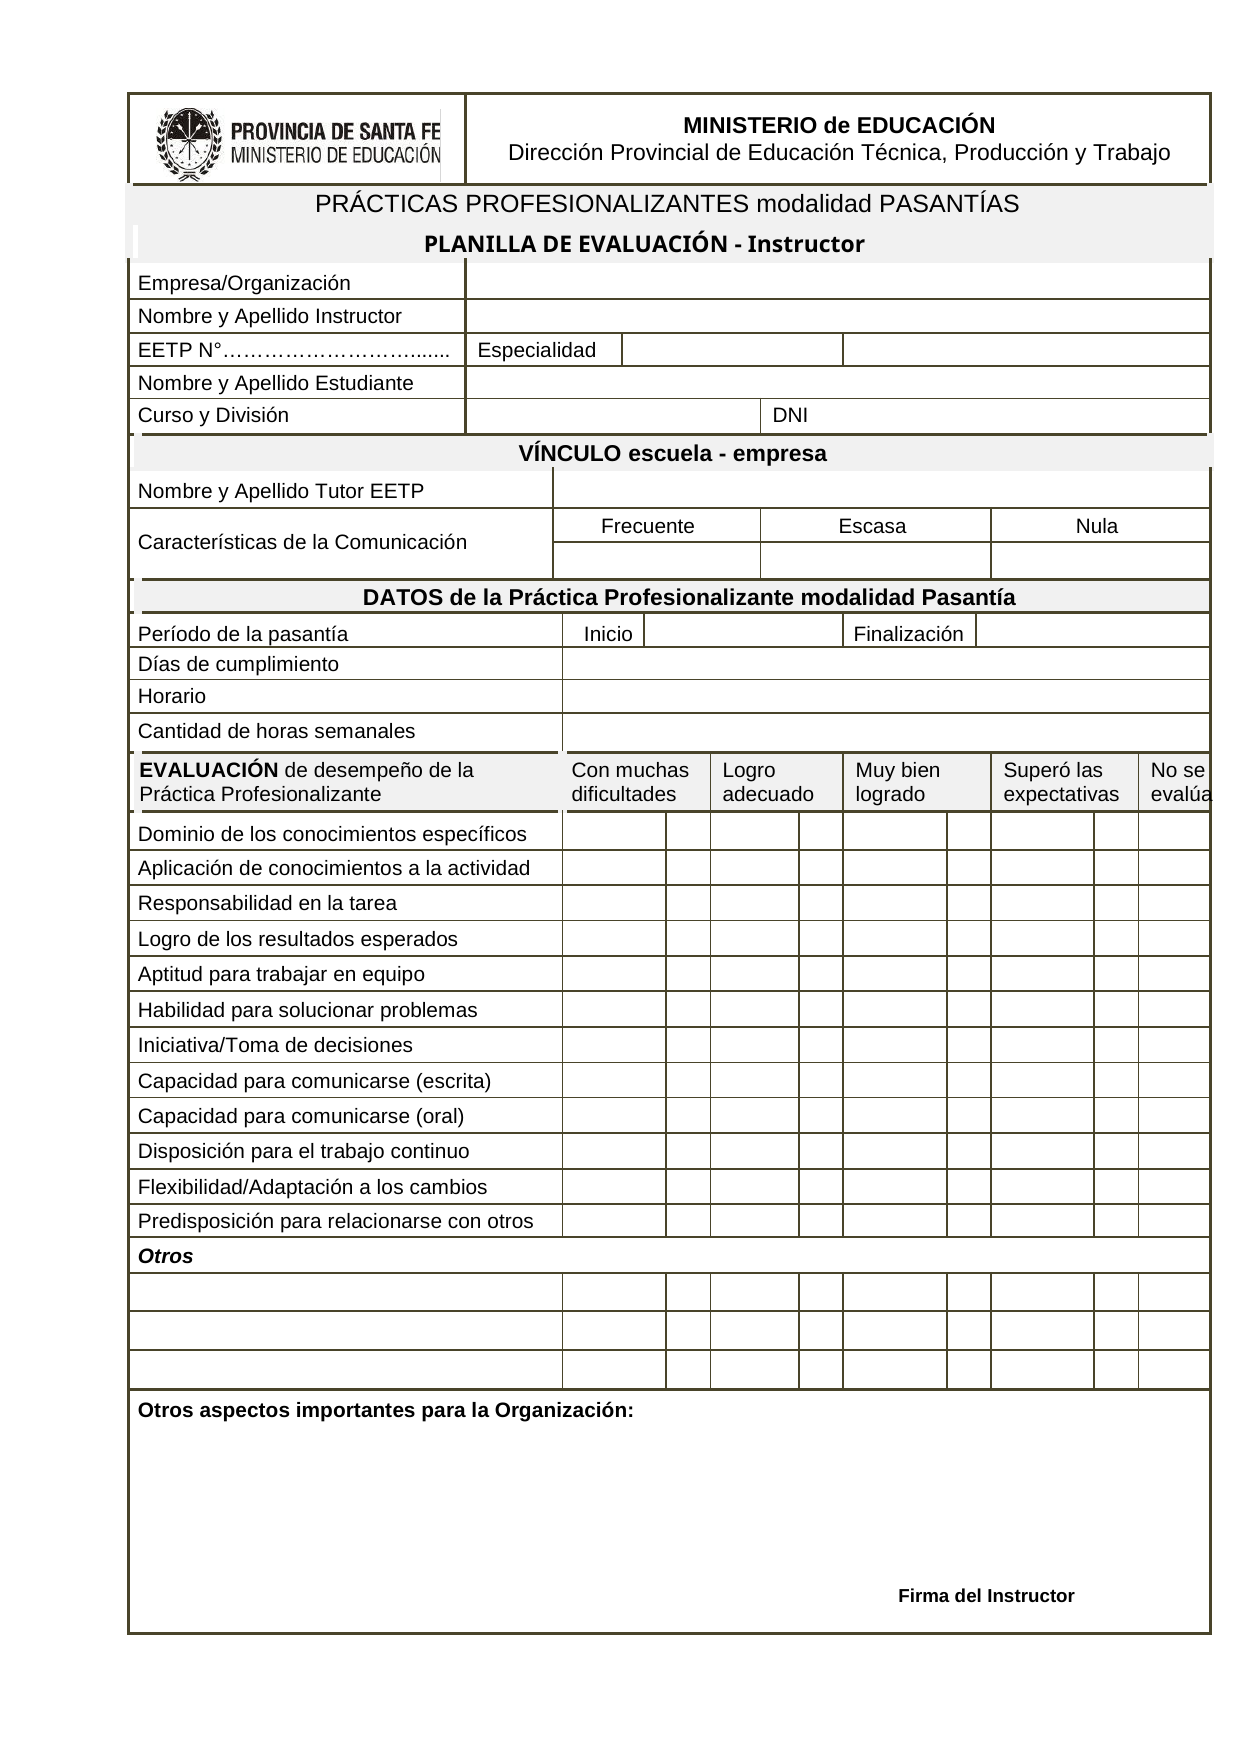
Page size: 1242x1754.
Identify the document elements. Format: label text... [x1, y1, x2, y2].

table_cell [667, 992, 710, 1026]
table_cell [667, 1098, 710, 1132]
table_cell [948, 1312, 990, 1349]
table_cell [467, 263, 1209, 298]
table_cell Capacidad para comunicarse (oral) [130, 1098, 562, 1132]
table_cell [844, 1205, 946, 1236]
table_cell Iniciativa/Toma de decisiones [130, 1028, 562, 1061]
table_cell Flexibilidad/Adaptación a los cambios [130, 1170, 562, 1203]
table_cell [563, 957, 665, 990]
table_cell [992, 1274, 1093, 1310]
table_cell Nombre y Apellido Instructor [130, 300, 464, 332]
table_cell [667, 1134, 710, 1168]
table_cell [800, 1274, 842, 1310]
table_cell [133, 225, 138, 258]
table_cell [977, 614, 1209, 646]
table_cell [563, 680, 1209, 712]
table_cell EETP N°………………………....... [130, 334, 464, 365]
table_cell [667, 1351, 710, 1388]
table_cell [1139, 1063, 1209, 1097]
table_cell Otros [130, 1238, 1209, 1272]
table_cell [992, 813, 1093, 849]
table_cell Capacidad para comunicarse (escrita) [130, 1063, 562, 1097]
table_cell [667, 1170, 710, 1203]
table_cell [1095, 1312, 1138, 1349]
table_cell [563, 851, 665, 884]
table_cell Inicio [563, 614, 643, 646]
table_cell [948, 1098, 990, 1132]
table_cell Días de cumplimiento [130, 648, 562, 678]
table_header [130, 95, 464, 183]
table_cell [563, 1351, 665, 1388]
table_cell [844, 921, 946, 955]
table_cell [844, 1028, 946, 1061]
table_cell [711, 886, 798, 919]
table_cell [563, 648, 1209, 678]
table_cell [800, 1134, 842, 1168]
table_cell Curso y División [130, 399, 464, 433]
table_cell Finalización [844, 614, 975, 646]
table_cell [667, 813, 710, 849]
table_cell Escasa [761, 509, 990, 541]
table_cell [844, 334, 1209, 365]
table_cell [1095, 851, 1138, 884]
table_cell [948, 1134, 990, 1168]
table_cell [563, 886, 665, 919]
table_cell [563, 921, 665, 955]
table_cell [844, 992, 946, 1026]
table_cell [844, 813, 946, 849]
table_cell [1139, 957, 1209, 990]
table_cell [563, 1028, 665, 1061]
table_cell [130, 754, 134, 810]
table_cell [711, 1134, 798, 1168]
table_cell Especialidad [467, 334, 621, 365]
table_cell Aptitud para trabajar en equipo [130, 957, 562, 990]
table_cell [1139, 921, 1209, 955]
table_cell [992, 886, 1093, 919]
table_cell [844, 1312, 946, 1349]
table_cell Nombre y Apellido Tutor EETP [130, 471, 552, 507]
table_cell VÍNCULO escuela - empresa [142, 436, 1207, 467]
table_cell [992, 1028, 1093, 1061]
table_cell [948, 1028, 990, 1061]
table_cell [563, 1312, 665, 1349]
table_cell [1095, 1028, 1138, 1061]
table_cell [563, 1098, 665, 1132]
table_cell [948, 957, 990, 990]
table_cell [948, 992, 990, 1026]
table_cell [948, 1274, 990, 1310]
table_cell [992, 992, 1093, 1026]
table_cell [130, 1312, 562, 1349]
table_cell [711, 921, 798, 955]
table_cell [563, 1134, 665, 1168]
table_cell [130, 581, 134, 611]
table_cell [800, 1351, 842, 1388]
table_cell No se evalúa [1139, 754, 1209, 810]
table_cell [563, 714, 1209, 751]
table_cell [1139, 1351, 1209, 1388]
table_cell [992, 1312, 1093, 1349]
table_cell [1095, 1063, 1138, 1097]
table_cell Horario [130, 680, 562, 712]
table_cell [667, 957, 710, 990]
table_cell [711, 1351, 798, 1388]
table_cell [711, 1028, 798, 1061]
table_cell [1139, 1205, 1209, 1236]
table_cell [761, 543, 990, 578]
table_cell Nula [992, 509, 1209, 541]
table_cell [1095, 1134, 1138, 1168]
table_cell [667, 1205, 710, 1236]
table_cell [1139, 1274, 1209, 1310]
table_cell [1139, 1170, 1209, 1203]
table_cell [992, 1134, 1093, 1168]
table_cell [667, 1028, 710, 1061]
table_cell [948, 1351, 990, 1388]
table_cell [623, 334, 842, 365]
table_cell [130, 1351, 562, 1388]
table_cell [1095, 886, 1138, 919]
table_cell [1139, 1312, 1209, 1349]
table_cell [711, 1063, 798, 1097]
table_cell [800, 957, 842, 990]
table_cell [711, 1312, 798, 1349]
table_cell Predisposición para relacionarse con otros [130, 1205, 562, 1236]
table_cell [992, 851, 1093, 884]
table_cell [844, 1134, 946, 1168]
table_cell [645, 614, 842, 646]
table_cell DNI [761, 399, 1209, 433]
table_cell [563, 992, 665, 1026]
table_cell [130, 436, 134, 467]
table_cell [554, 471, 1209, 507]
table_cell [667, 1312, 710, 1349]
table_cell [563, 1274, 665, 1310]
table_cell Otros aspectos importantes para la Organización: Firma del Instructor [130, 1391, 1209, 1632]
table_cell [992, 1063, 1093, 1097]
table_cell [844, 1063, 946, 1097]
table_cell [563, 1170, 665, 1203]
table_cell [948, 1170, 990, 1203]
table_cell [992, 921, 1093, 955]
table_cell [948, 851, 990, 884]
table_cell [563, 1205, 665, 1236]
table_cell [711, 813, 798, 849]
table_cell [667, 921, 710, 955]
table_cell [467, 367, 1209, 397]
table_cell [711, 957, 798, 990]
table_cell Logro de los resultados esperados [130, 921, 562, 955]
table_cell [992, 543, 1209, 578]
table_cell Dominio de los conocimientos específicos [130, 813, 562, 849]
table_cell [1095, 921, 1138, 955]
table_cell [711, 1098, 798, 1132]
table_cell Muy bien logrado [844, 754, 990, 810]
table_cell [1139, 1134, 1209, 1168]
table_cell [711, 1205, 798, 1236]
table_cell [800, 1205, 842, 1236]
table_cell [844, 851, 946, 884]
table_cell Responsabilidad en la tarea [130, 886, 562, 919]
table_cell [992, 957, 1093, 990]
table_cell [563, 813, 665, 849]
table_cell [948, 886, 990, 919]
table_cell [130, 1274, 562, 1310]
table_cell [992, 1351, 1093, 1388]
table_cell [1095, 1274, 1138, 1310]
table_cell PRÁCTICAS PROFESIONALIZANTES modalidad PASANTÍAS [133, 186, 1207, 220]
table_cell [1139, 1098, 1209, 1132]
table_cell [800, 1312, 842, 1349]
table_cell [1095, 1170, 1138, 1203]
table_cell Nombre y Apellido Estudiante [130, 367, 464, 397]
table_cell [1139, 851, 1209, 884]
table_cell [467, 399, 760, 433]
table_cell Frecuente [554, 509, 760, 541]
table_cell [844, 1274, 946, 1310]
table_cell [992, 1098, 1093, 1132]
table_cell [1095, 1098, 1138, 1132]
table_cell DATOS de la Práctica Profesionalizante modalidad Pasantía [142, 581, 1209, 611]
table_cell [1095, 957, 1138, 990]
table_cell EVALUACIÓN de desempeño de la Práctica Profesionalizante [142, 754, 558, 810]
table_cell [800, 1170, 842, 1203]
table_cell [948, 1063, 990, 1097]
table_cell [667, 851, 710, 884]
table_cell Características de la Comunicación [130, 509, 552, 578]
table_cell [1139, 886, 1209, 919]
table_cell [667, 886, 710, 919]
table_cell [844, 1098, 946, 1132]
table_cell [1139, 1028, 1209, 1061]
table_cell Empresa/Organización [130, 263, 464, 298]
table_cell [1095, 1205, 1138, 1236]
table_cell Habilidad para solucionar problemas [130, 992, 562, 1026]
table_cell [667, 1274, 710, 1310]
table_cell [563, 1063, 665, 1097]
table_cell [948, 921, 990, 955]
table_cell Cantidad de horas semanales [130, 714, 562, 751]
table_cell [711, 1274, 798, 1310]
table_cell [800, 886, 842, 919]
table_cell [844, 886, 946, 919]
table_cell [1095, 1351, 1138, 1388]
table_cell Logro adecuado [711, 754, 842, 810]
table_cell [992, 1205, 1093, 1236]
table_cell Aplicación de conocimientos a la actividad [130, 851, 562, 884]
table_cell [844, 1170, 946, 1203]
table_header MINISTERIO de EDUCACIÓN Dirección Provincial de Educación Técnica, Producción y Trabajo [467, 95, 1209, 183]
table_cell [800, 921, 842, 955]
table_cell PLANILLA DE EVALUACIÓN - Instructor [138, 225, 1207, 258]
table_cell Disposición para el trabajo continuo [130, 1134, 562, 1168]
table_cell [711, 851, 798, 884]
table_cell Superó las expectativas [992, 754, 1138, 810]
table_cell [1139, 813, 1209, 849]
table_cell [844, 957, 946, 990]
table_cell [948, 813, 990, 849]
table_cell [711, 1170, 798, 1203]
table_cell [1095, 813, 1138, 849]
table_cell [800, 1063, 842, 1097]
table_cell [667, 1063, 710, 1097]
table_cell [711, 992, 798, 1026]
table_cell [1139, 992, 1209, 1026]
table_cell [1095, 992, 1138, 1026]
table_cell [800, 813, 842, 849]
table_cell [800, 1098, 842, 1132]
table_cell [800, 851, 842, 884]
table_cell [554, 543, 760, 578]
table_cell [992, 1170, 1093, 1203]
table_cell [948, 1205, 990, 1236]
table_cell Período de la pasantía [130, 614, 562, 646]
table_cell [800, 992, 842, 1026]
table_cell [467, 300, 1209, 332]
table_cell [800, 1028, 842, 1061]
table_cell [844, 1351, 946, 1388]
table_cell Con muchas dificultades [567, 754, 710, 810]
